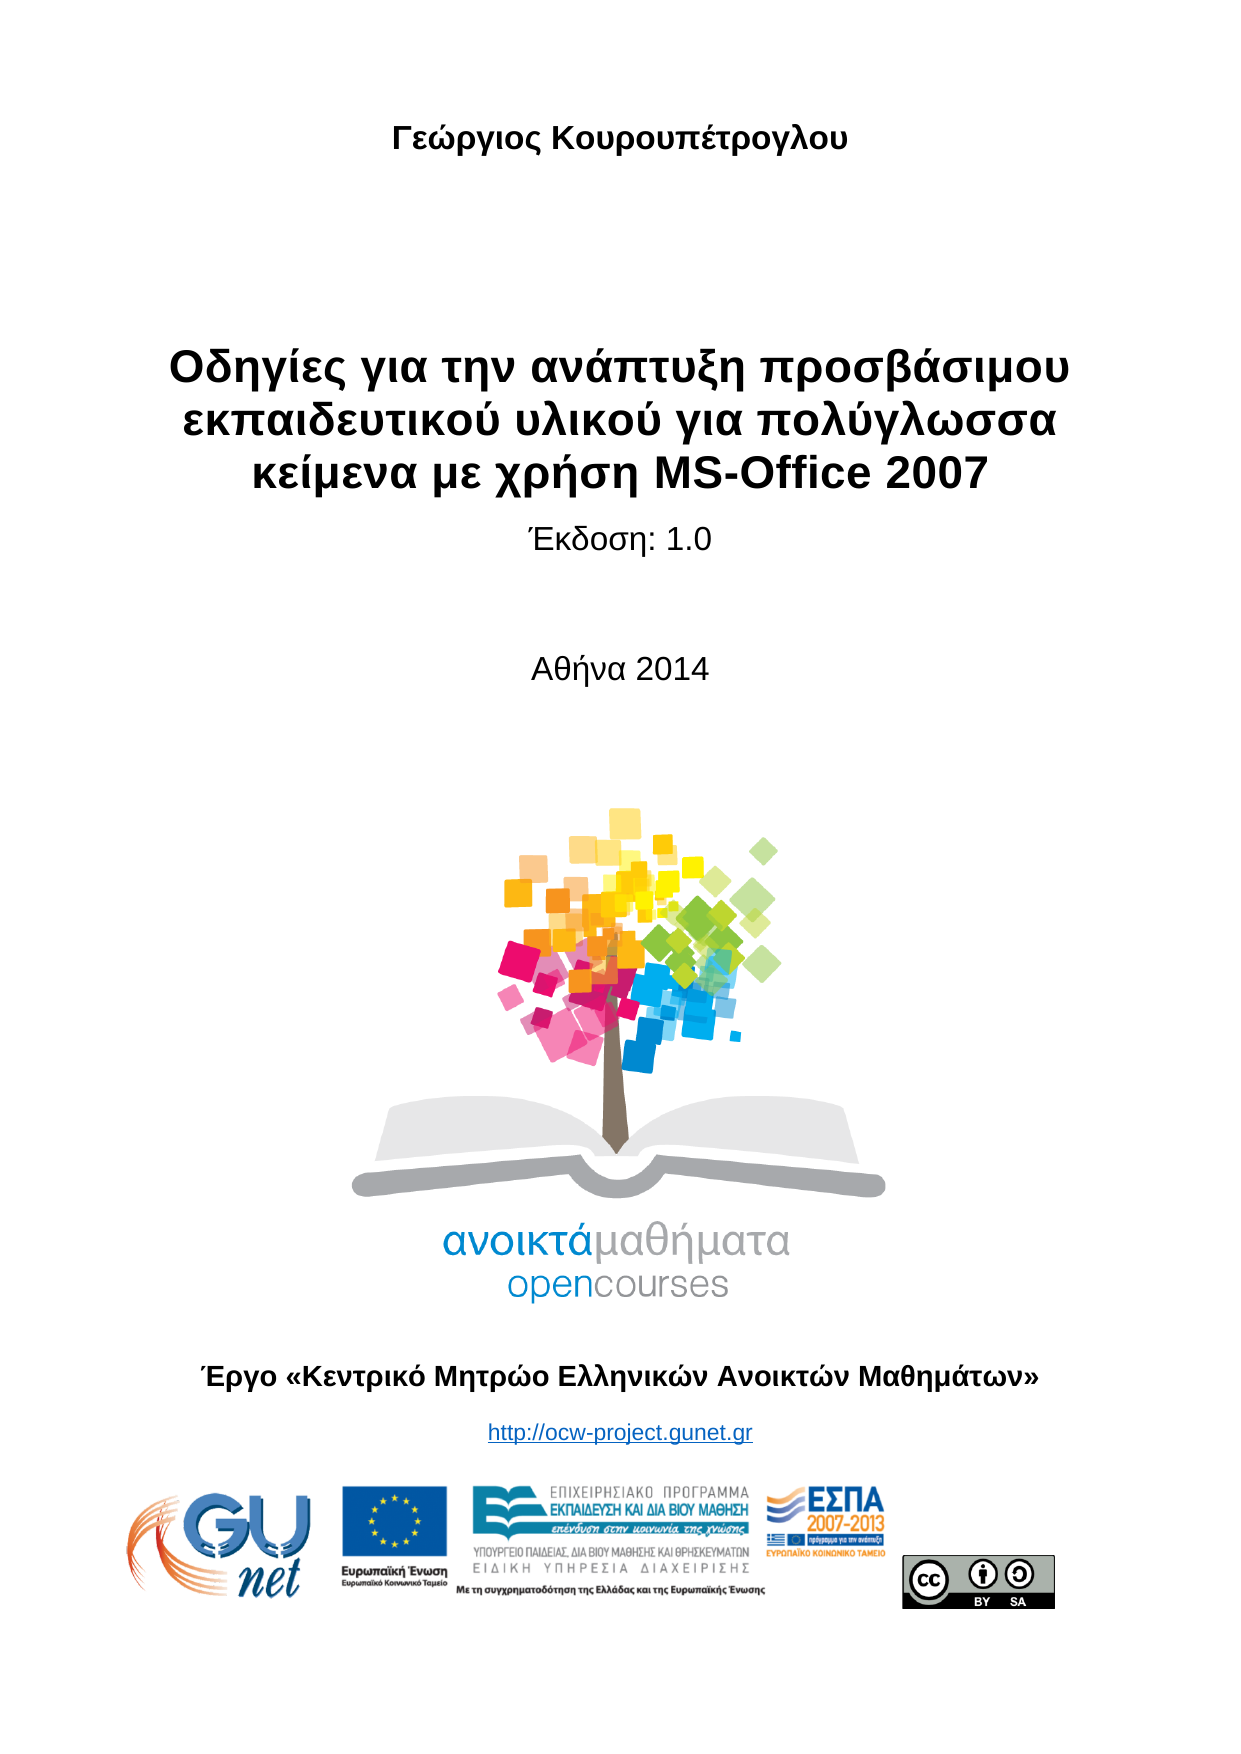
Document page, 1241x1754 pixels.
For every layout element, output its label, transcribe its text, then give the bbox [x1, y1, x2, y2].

text Έργο «Κεντρικό Μητρώο Ελληνικών Ανοικτών Μαθημάτων» [118, 1359, 1122, 1393]
title Οδηγίες για την ανάπτυξη προσβάσιμου εκπαιδευτικού υλικού για πολύγλωσσα κείμενα με χρήση MS-Office 2007 [118, 340, 1122, 498]
picture [118, 1470, 1055, 1609]
text Αθήνα 2014 [118, 649, 1122, 687]
text http://ocw-project.gunet.gr [118, 1419, 1122, 1445]
text Έκδοση: 1.0 [118, 519, 1122, 557]
picture [342, 778, 899, 1335]
text Γεώργιος Κουρουπέτρογλου [118, 118, 1122, 157]
